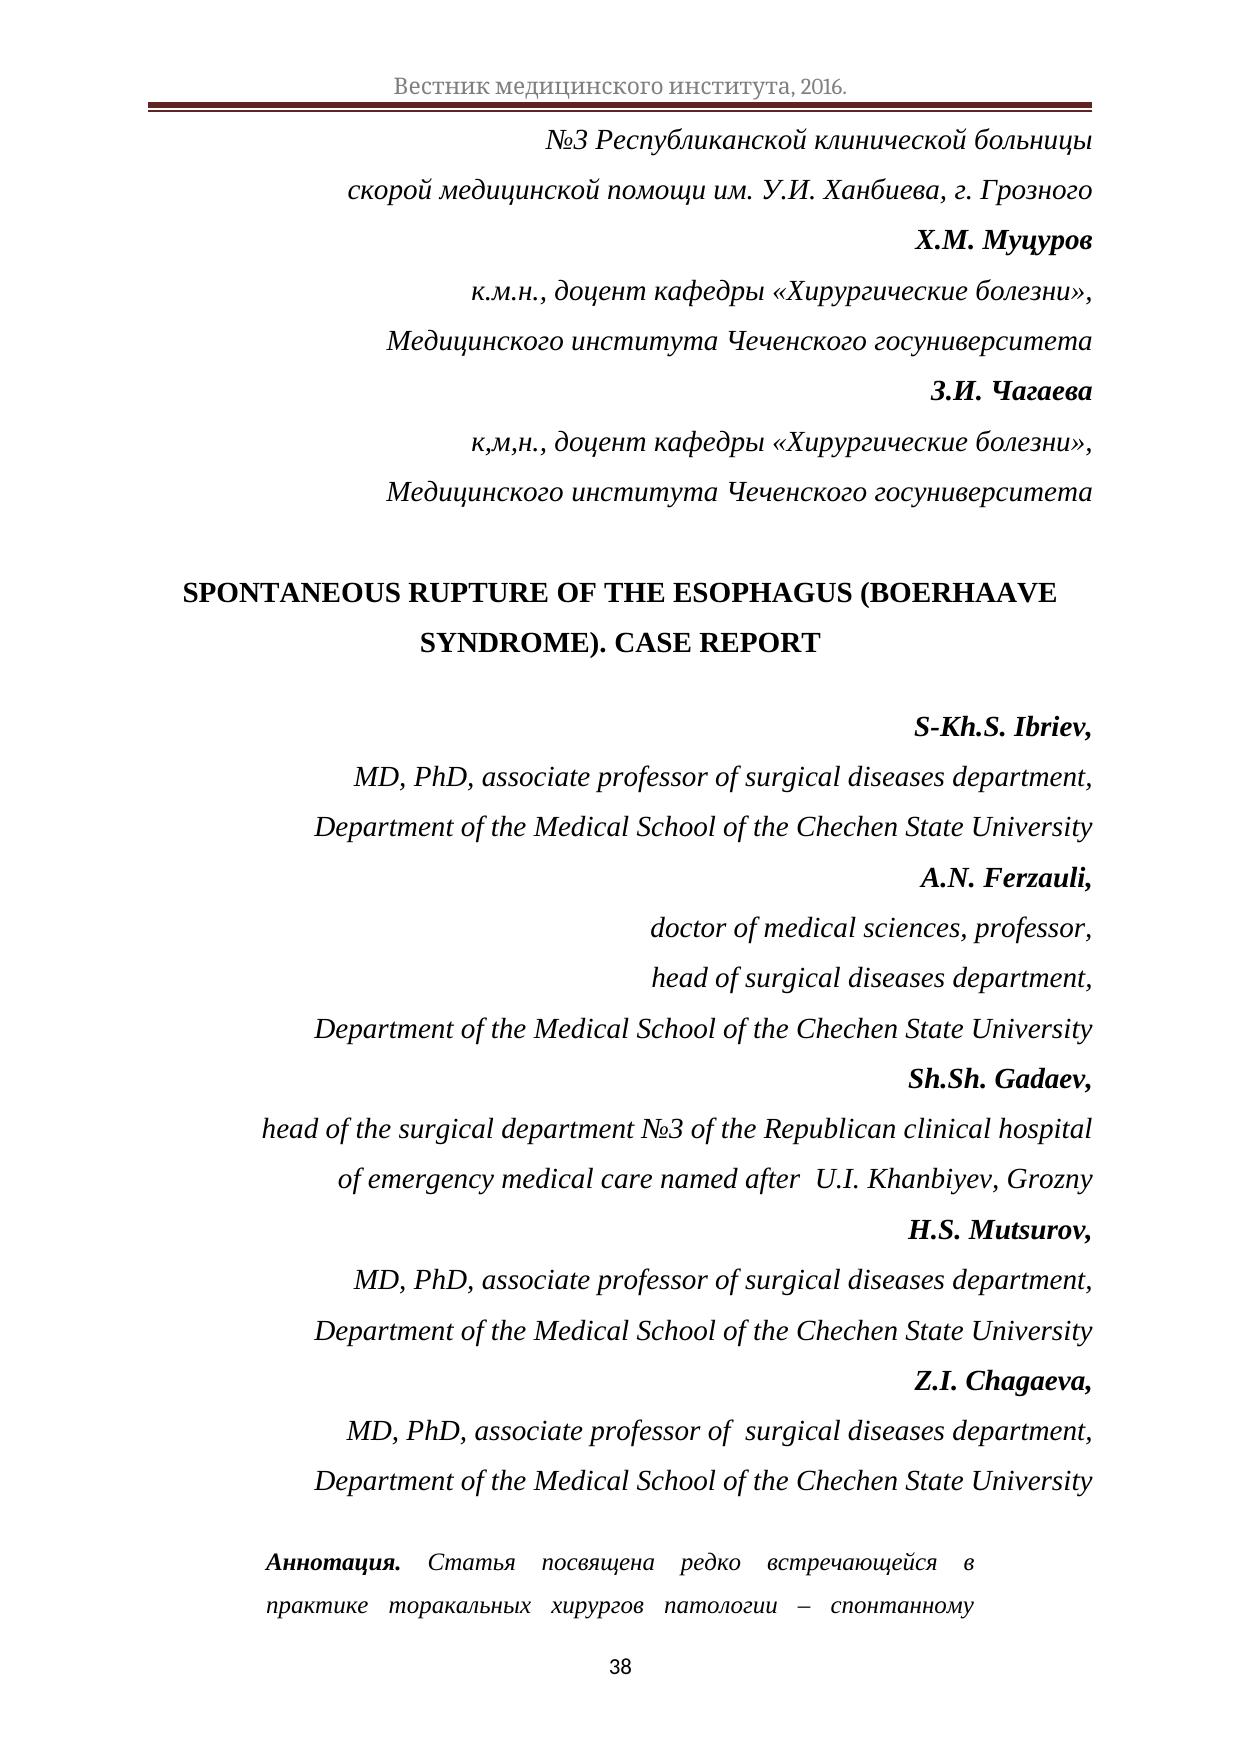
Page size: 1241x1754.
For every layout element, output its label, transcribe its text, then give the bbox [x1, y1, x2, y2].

text Department of the Medical School of the Chechen State University [148, 1313, 1092, 1346]
text Department of the Medical School of the Chechen State University [148, 809, 1092, 843]
text of emergency medical care named after U.I. Khanbiyev, Grozny [148, 1162, 1092, 1195]
text MD, PhD, associate professor of surgical diseases department, [148, 1262, 1092, 1296]
text MD, PhD, associate professor of surgical diseases department, [148, 1413, 1092, 1447]
text к.м.н., доцент кафедры «Хирургические болезни», [148, 273, 1092, 306]
text head of the surgical department №3 of the Republican clinical hospital [148, 1111, 1092, 1145]
text doctor of medical sciences, professor, [148, 910, 1092, 944]
text Z.I. Chagaeva, [148, 1363, 1092, 1396]
text A.N. Ferzauli, [148, 860, 1092, 893]
text №3 Республиканской клинической больницы [148, 122, 1092, 155]
text к,м,н., доцент кафедры «Хирургические болезни», [148, 424, 1092, 457]
text З.И. Чагаева [148, 373, 1092, 407]
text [266, 1547, 974, 1619]
text Х.М. Муцуров [148, 222, 1092, 256]
text Department of the Medical School of the Chechen State University [148, 1011, 1092, 1044]
text SPONTANEOUS RUPTURE OF THE ESOPHAGUS (BOERHAAVE SYNDROME). СASE REPORT [148, 575, 1092, 658]
text H.S. Mutsurov, [148, 1212, 1092, 1246]
text head of surgical diseases department, [148, 960, 1092, 994]
text MD, PhD, associate professor of surgical diseases department, [148, 759, 1092, 793]
text Department of the Medical School of the Chechen State University [148, 1463, 1092, 1497]
text Медицинского института Чеченского госуниверситета [148, 323, 1092, 357]
text S-Кh.S. Ibriev, [148, 709, 1092, 742]
text Медицинского института Чеченского госуниверситета [148, 474, 1092, 508]
text скорой медицинской помощи им. У.И. Ханбиева, г. Грозного [148, 172, 1092, 206]
text Sh.Sh. Gadaev, [148, 1061, 1092, 1094]
